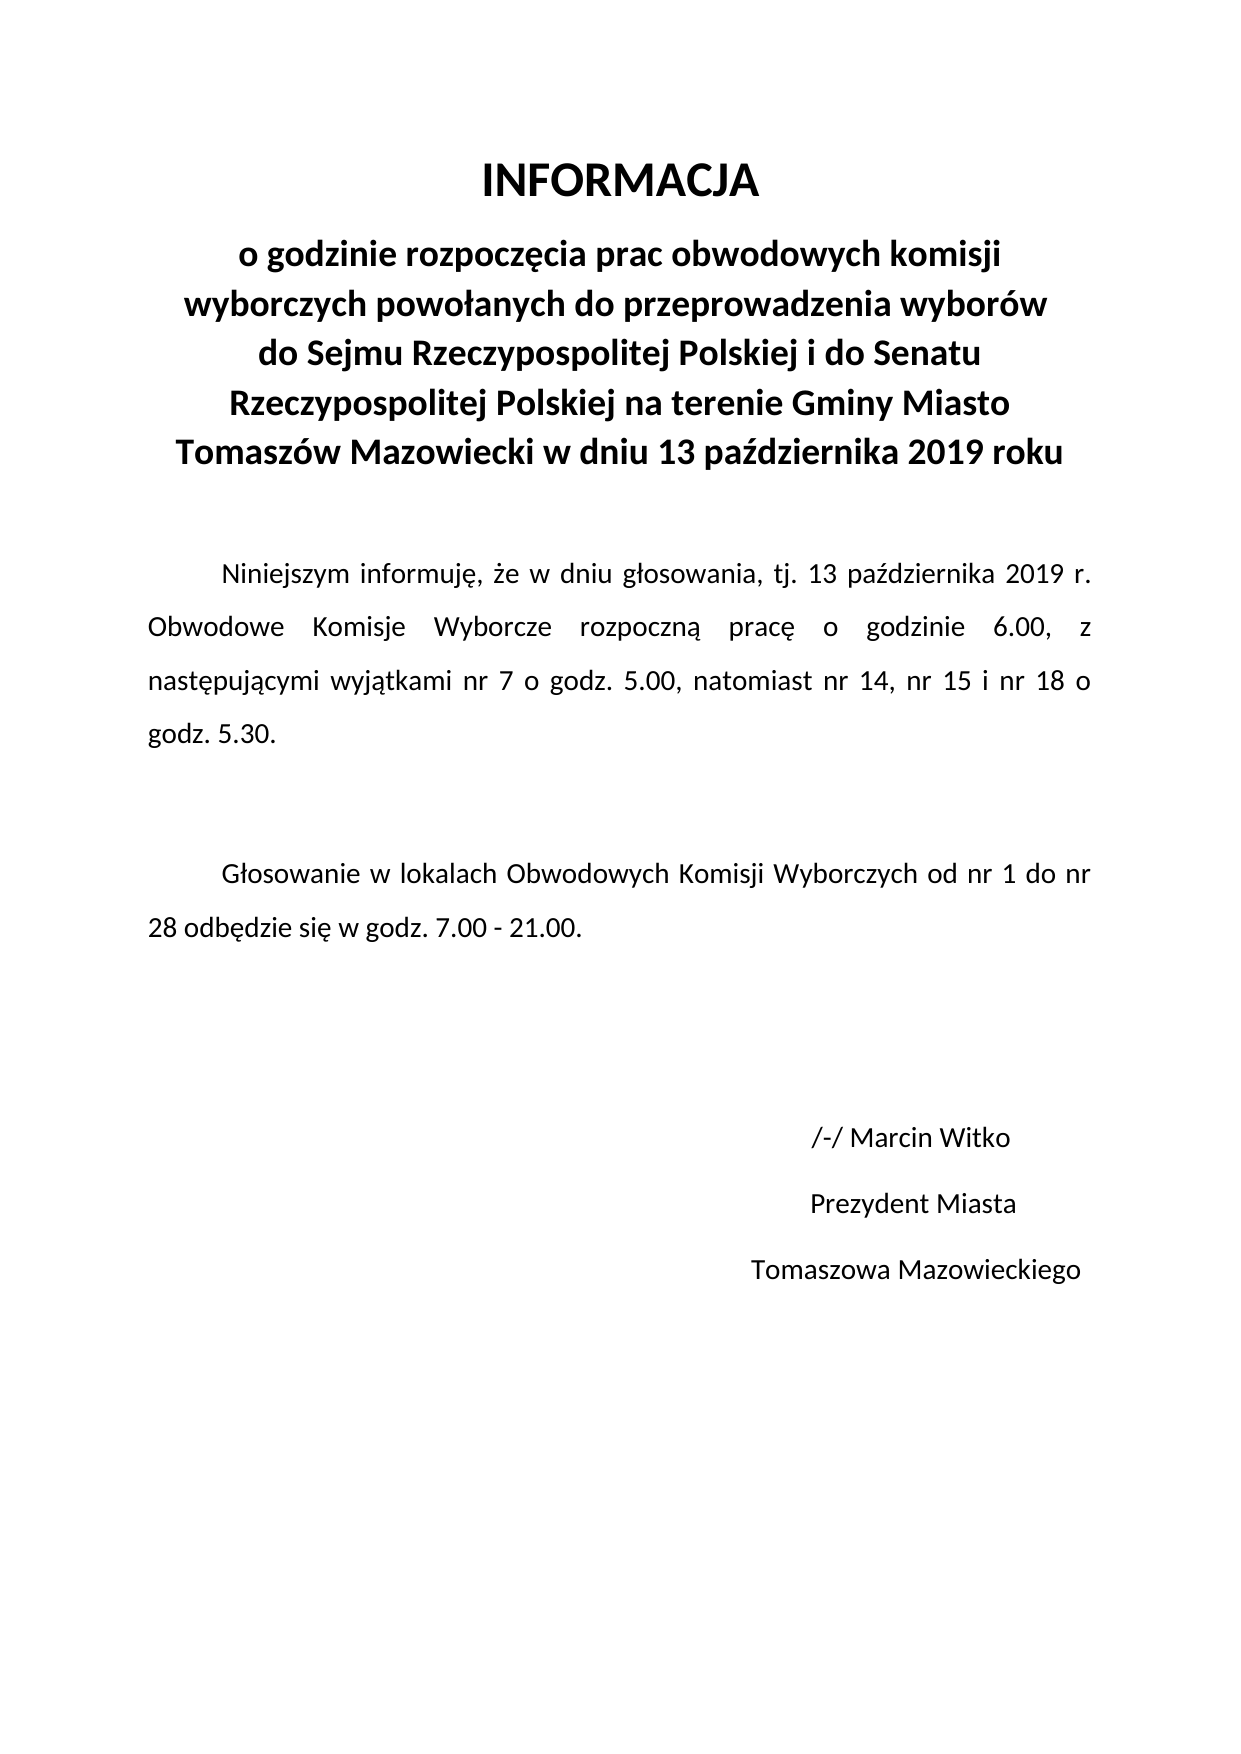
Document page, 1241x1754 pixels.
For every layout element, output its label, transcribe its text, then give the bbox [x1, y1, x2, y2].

text Prezydent Miasta [148, 1185, 1093, 1221]
text /-/ Marcin Witko [738, 1119, 1093, 1155]
text INFORMACJA [148, 148, 1093, 209]
text Niniejszym informuję, że w dniu głosowania, tj. 13 października 2019 r. Obwodowe Komisje Wyborcze rozpoczną pracę o godzinie 6.00, z następującymi wyjątkami nr 7 o godz. 5.00, natomiast nr 14, nr 15 i nr 18 o godz. 5.30. [148, 555, 1093, 751]
text Tomaszowa Mazowieckiego [664, 1251, 1093, 1287]
text o godzinie rozpoczęcia prac obwodowych komisji wyborczych powołanych do przeprowadzenia wyborów do Sejmu Rzeczypospolitej Polskiej i do Senatu Rzeczypospolitej Polskiej na terenie Gminy Miasto Tomaszów Mazowiecki w dniu 13 października 2019 roku [148, 230, 1093, 474]
text Głosowanie w lokalach Obwodowych Komisji Wyborczych od nr 1 do nr 28 odbędzie się w godz. 7.00 - 21.00. [148, 855, 1093, 944]
